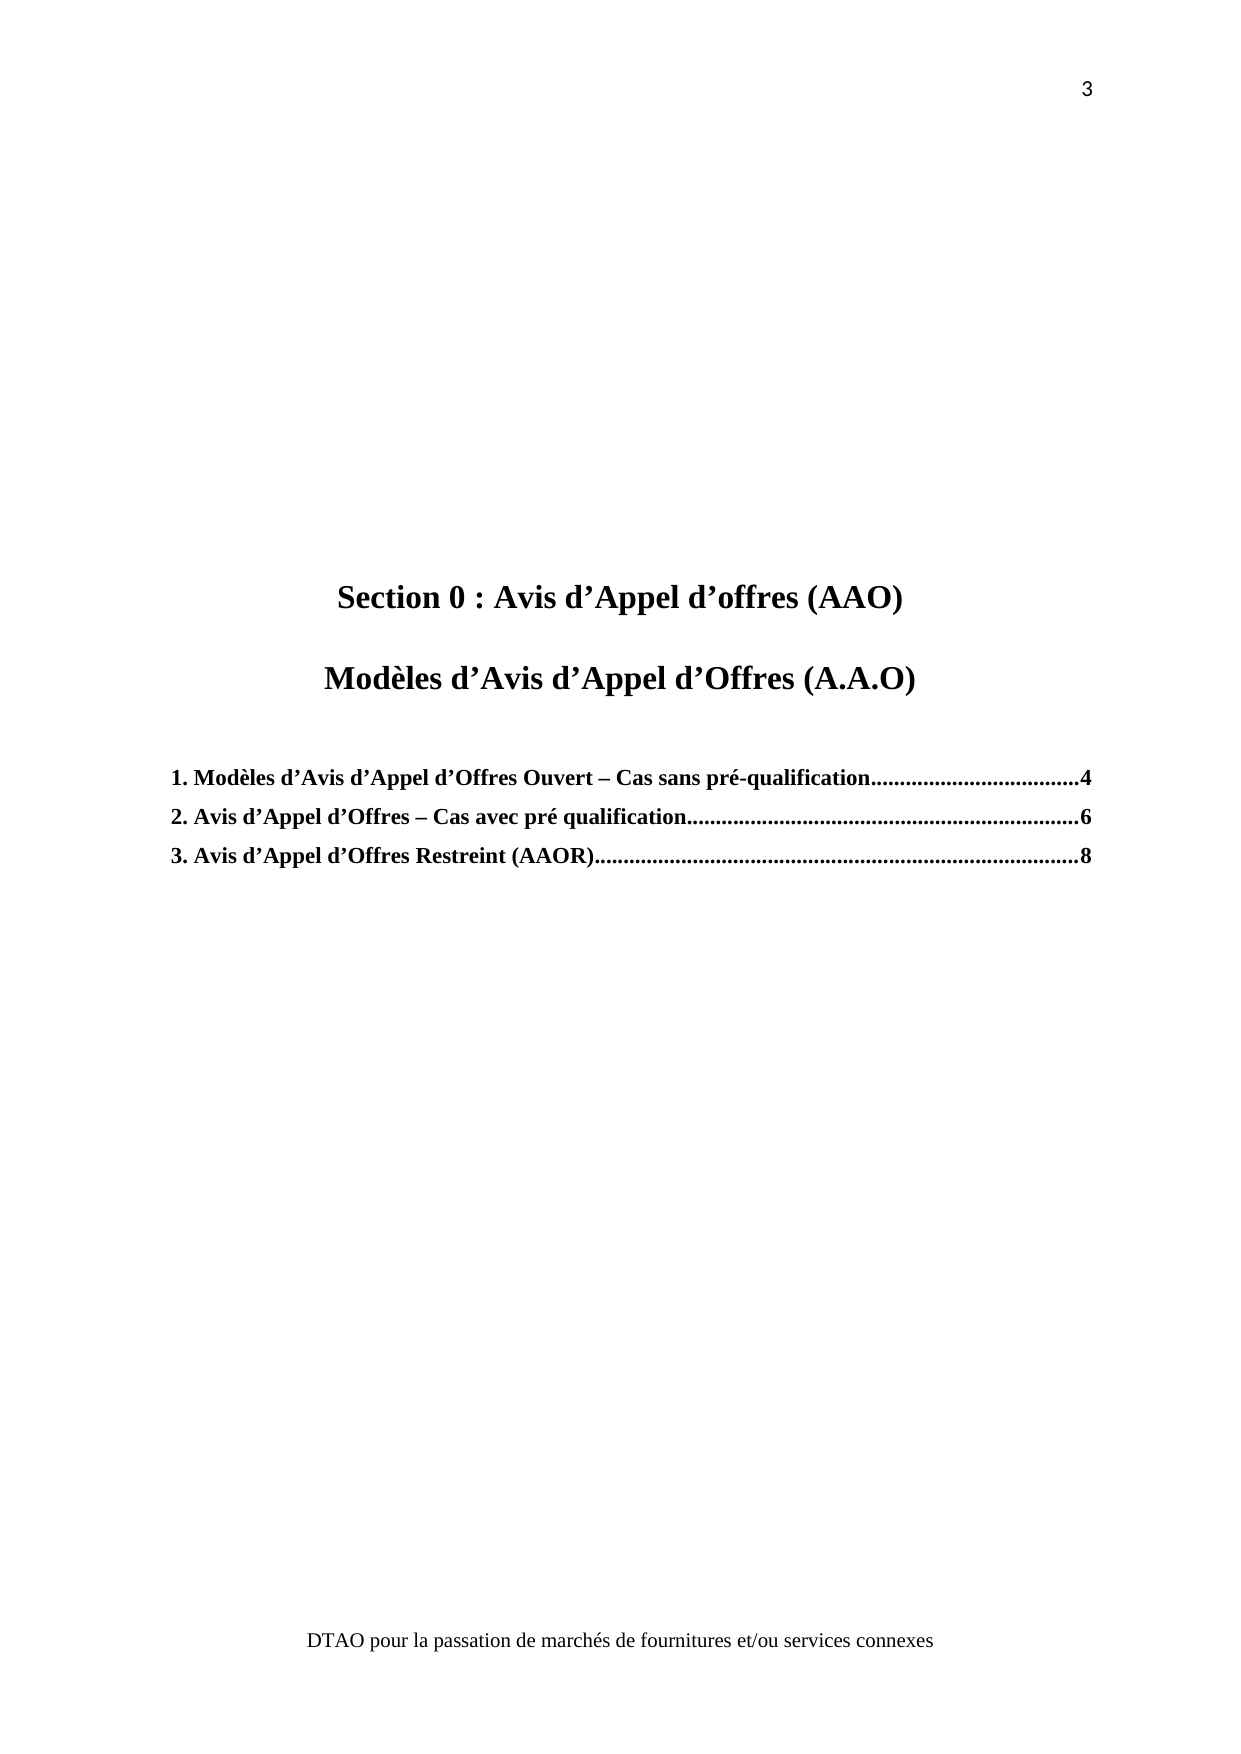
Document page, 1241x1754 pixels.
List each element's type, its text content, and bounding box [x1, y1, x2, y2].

subtitle Section 0 : Avis d’Appel d’offres (AAO) [148, 577, 1093, 615]
text Modèles d’Avis d’Appel d’Offres (A.A.O) [148, 658, 1093, 697]
text 1. Modèles d’Avis d’Appel d’Offres Ouvert – Cas sans pré-qualification 4 [171, 764, 1093, 791]
text 3. Avis d’Appel d’Offres Restreint (AAOR) 8 [171, 842, 1093, 868]
text 2. Avis d’Appel d’Offres – Cas avec pré qualification 6 [171, 803, 1093, 829]
